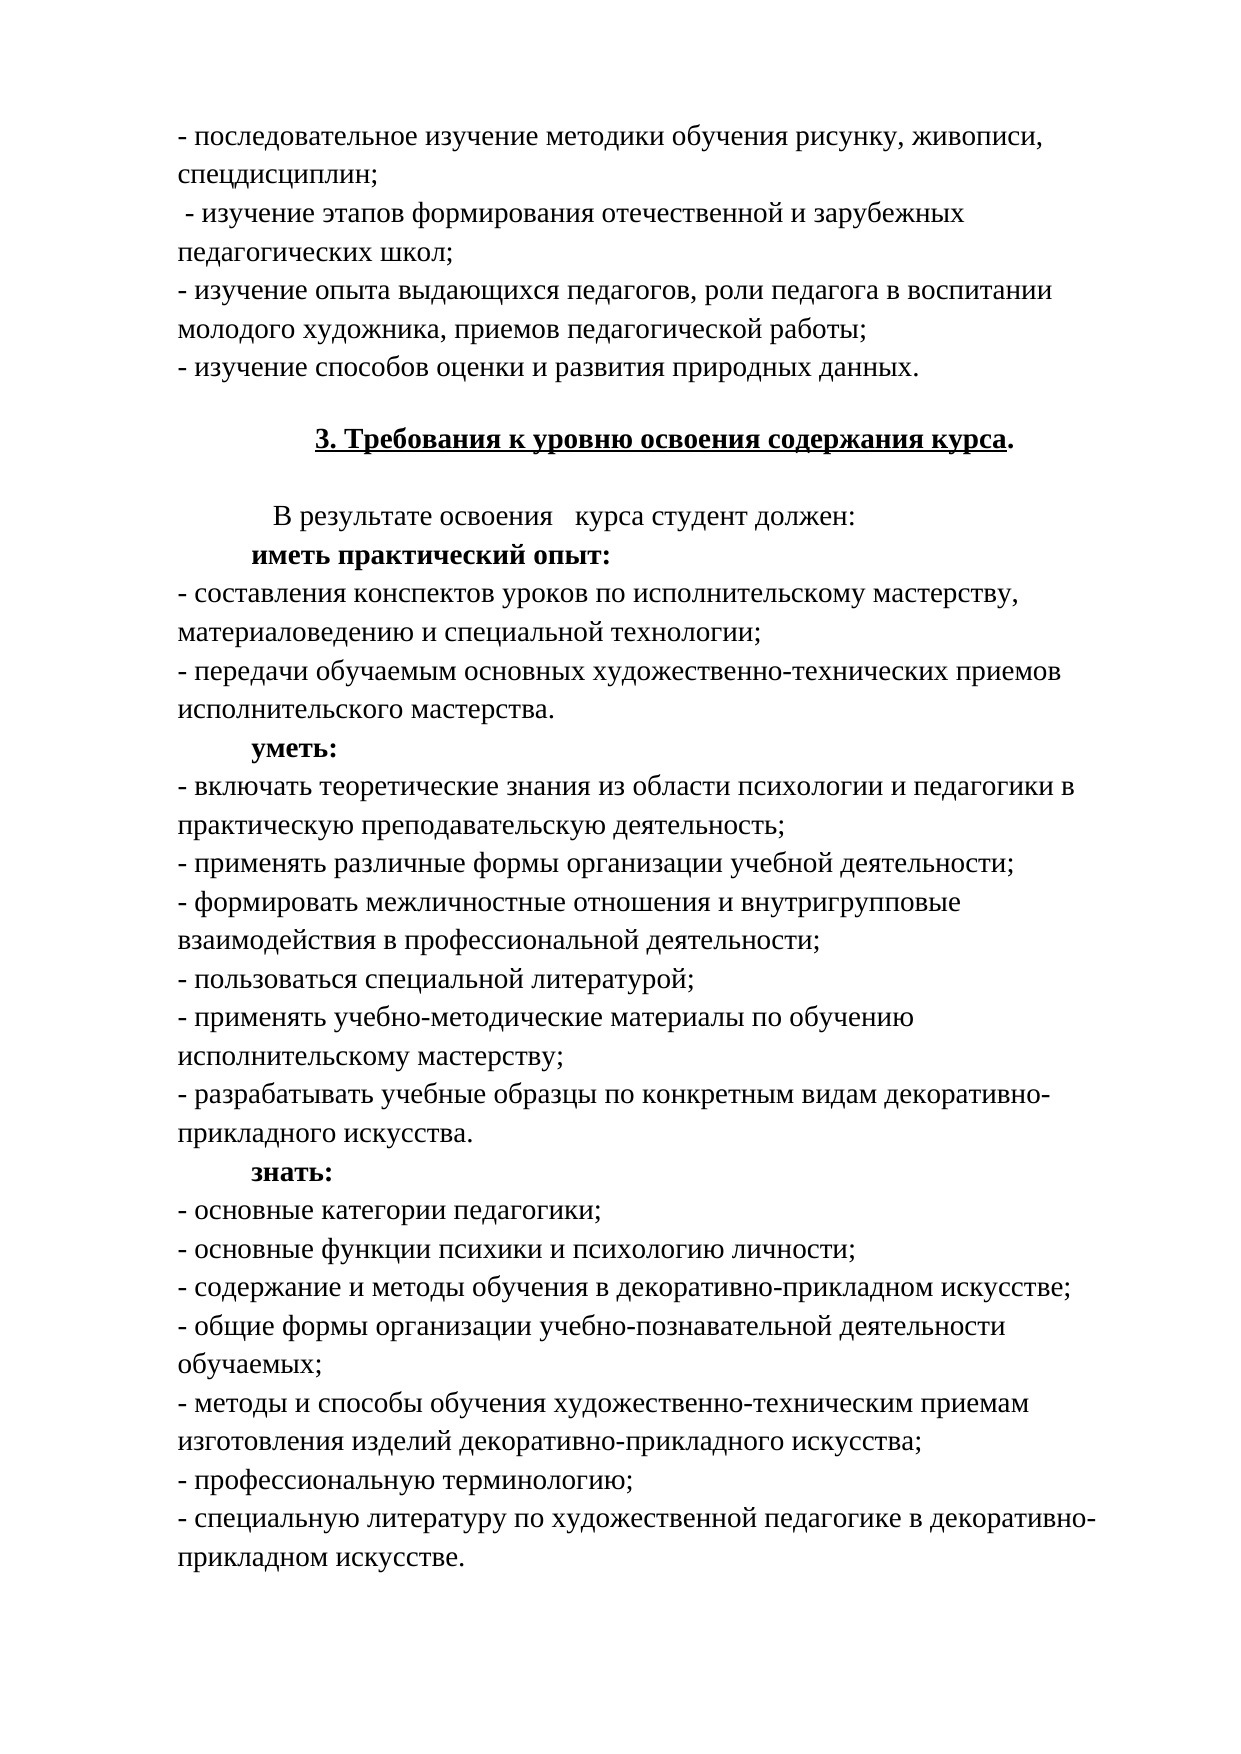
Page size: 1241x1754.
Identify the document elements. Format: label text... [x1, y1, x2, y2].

text - последовательное изучение методики обучения рисунку, живописи, спецдисциплин; - изучение этапов формирования отечественной и зарубежных педагогических школ; - изучение опыта выдающихся педагогов, роли педагога в воспитании молодого художника, приемов педагогической работы; - изучение способов оценки и развития природных данных. [177, 118, 1152, 383]
text иметь практический опыт: [177, 537, 1152, 571]
text - применять учебно-методические материалы по обучению исполнительскому мастерству; - разрабатывать учебные образцы по конкретным видам декоративно-прикладного искусства. [177, 999, 1152, 1149]
text В результате освоения курса студент должен: [177, 498, 1152, 532]
text - основные категории педагогики; - основные функции психики и психологию личности; - содержание и методы обучения в декоративно-прикладном искусстве; - общие формы организации учебно-познавательной деятельности обучаемых; - методы и способы обучения художественно-техническим приемам изготовления изделий декоративно-прикладного искусства; - профессиональную терминологию; - специальную литературу по художественной педагогике в декоративно-прикладном искусстве. [177, 1192, 1152, 1573]
text уметь: [177, 730, 1152, 763]
text - включать теоретические знания из области психологии и педагогики в практическую преподавательскую деятельность; - применять различные формы организации учебной деятельности; - формировать межличностные отношения и внутригрупповые взаимодействия в профессиональной деятельности; - пользоваться специальной литературой; [177, 768, 1152, 994]
text 3. Требования к уровню освоения содержания курса. [177, 421, 1152, 455]
text знать: [177, 1154, 1152, 1187]
text - составления конспектов уроков по исполнительскому мастерству, материаловедению и специальной технологии; - передачи обучаемым основных художественно-технических приемов исполнительского мастерства. [177, 576, 1152, 725]
